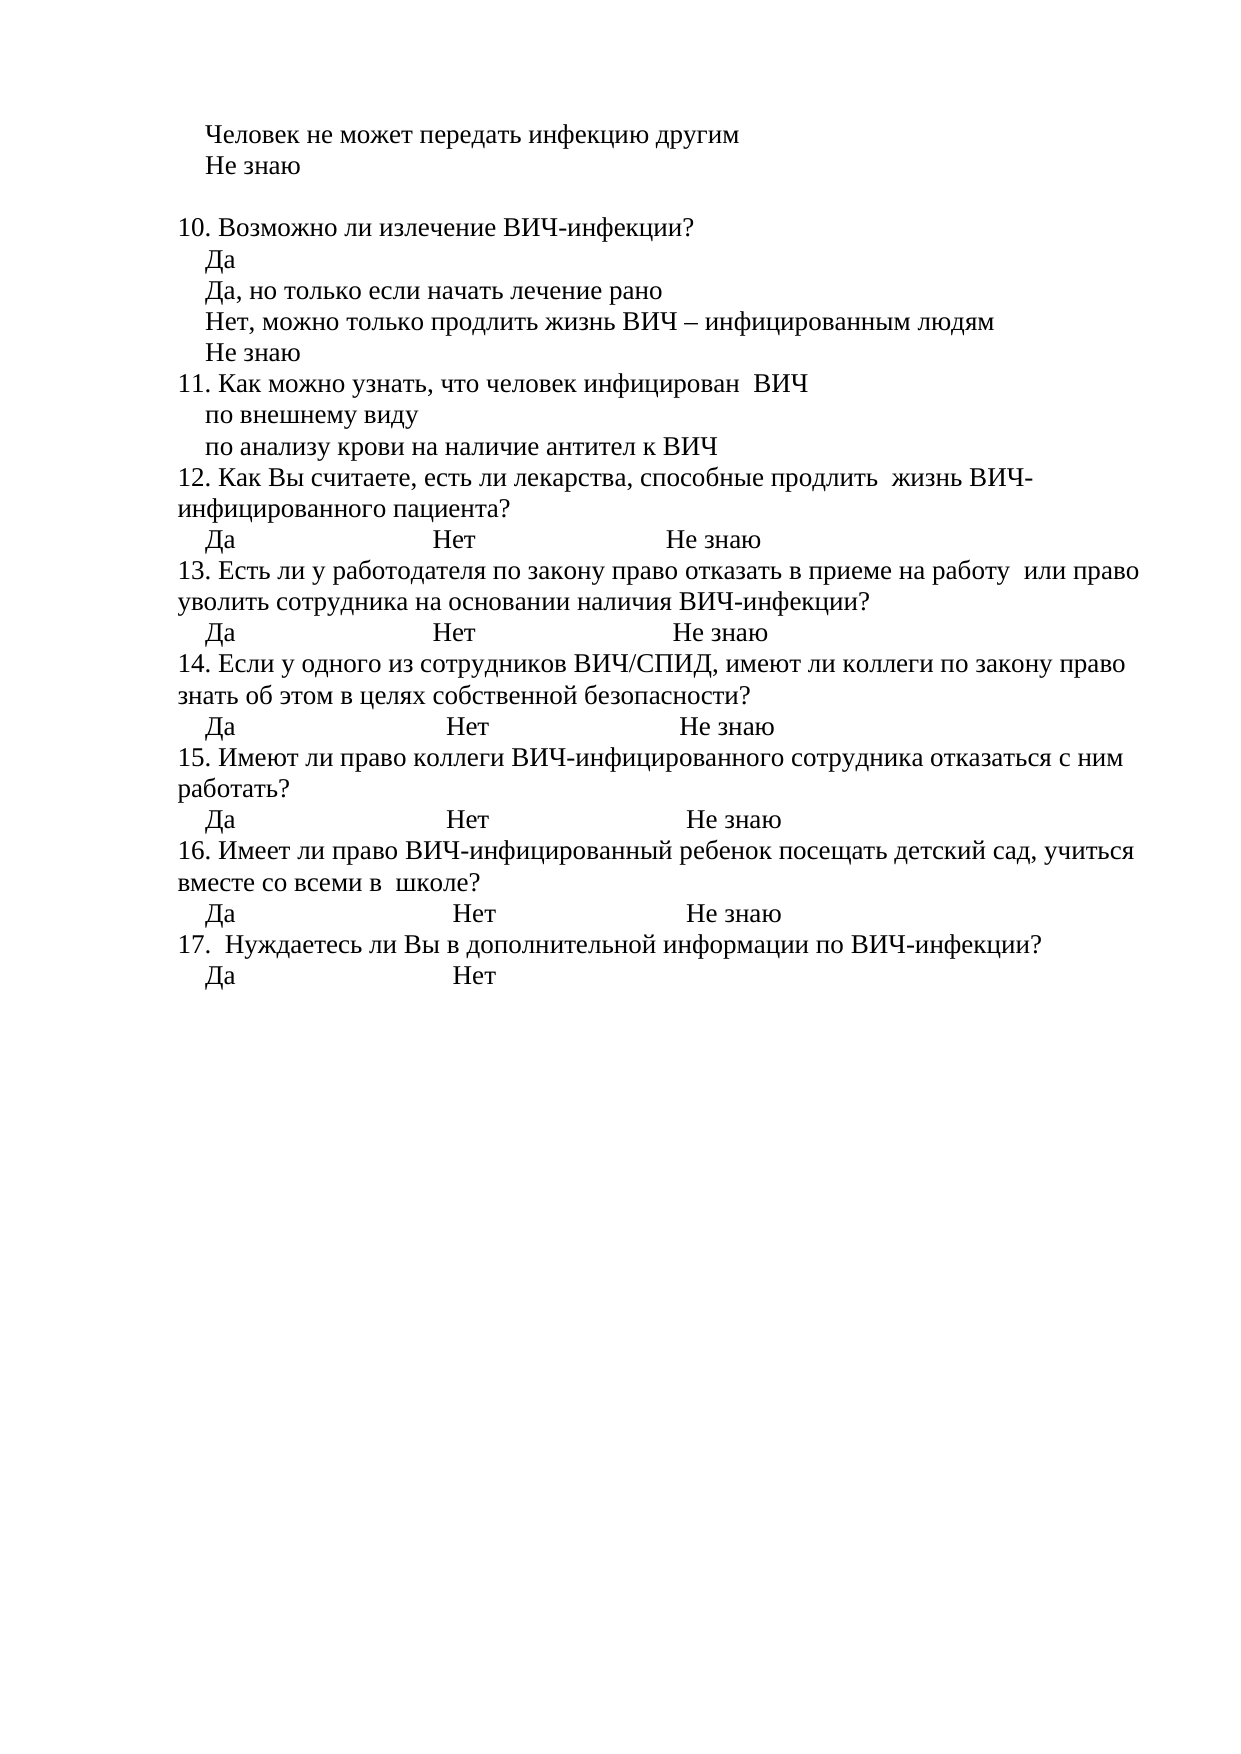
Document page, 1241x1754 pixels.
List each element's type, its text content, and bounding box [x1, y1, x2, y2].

text  Нет, можно только продлить жизнь ВИЧ – инфицированным людям [177, 305, 1152, 336]
text 10. Возможно ли излечение ВИЧ-инфекции? [177, 212, 1152, 243]
text 12. Как Вы считаете, есть ли лекарства, способные продлить жизнь ВИЧ-инфицированного пациента? [177, 461, 1152, 523]
text  Не знаю [177, 336, 1152, 367]
text  Да  Нет  Не знаю [177, 523, 1152, 554]
text  Да [177, 243, 1152, 274]
text  Да  Нет  Не знаю [177, 803, 1152, 834]
text 15. Имеют ли право коллеги ВИЧ-инфицированного сотрудника отказаться с ним работать? [177, 741, 1152, 803]
text 13. Есть ли у работодателя по закону право отказать в приеме на работу или право уволить сотрудника на основании наличия ВИЧ-инфекции? [177, 554, 1152, 616]
text 17. Нуждаетесь ли Вы в дополнительной информации по ВИЧ-инфекции? [177, 928, 1152, 959]
text  Да, но только если начать лечение рано [177, 274, 1152, 305]
text 14. Если у одного из сотрудников ВИЧ/СПИД, имеют ли коллеги по закону право знать об этом в целях собственной безопасности? [177, 648, 1152, 710]
text  по внешнему виду [177, 398, 1152, 429]
text  по анализу крови на наличие антител к ВИЧ [177, 429, 1152, 461]
text  Не знаю [177, 149, 1152, 180]
text  Да  Нет [177, 959, 1152, 990]
text 11. Как можно узнать, что человек инфицирован ВИЧ [177, 367, 1152, 398]
text  Человек не может передать инфекцию другим [177, 118, 1152, 149]
text 16. Имеет ли право ВИЧ-инфицированный ребенок посещать детский сад, учиться вместе со всеми в школе? [177, 834, 1152, 897]
text  Да  Нет  Не знаю [177, 897, 1152, 928]
text  Да  Нет  Не знаю [177, 710, 1152, 741]
text  Да  Нет  Не знаю [177, 616, 1152, 648]
